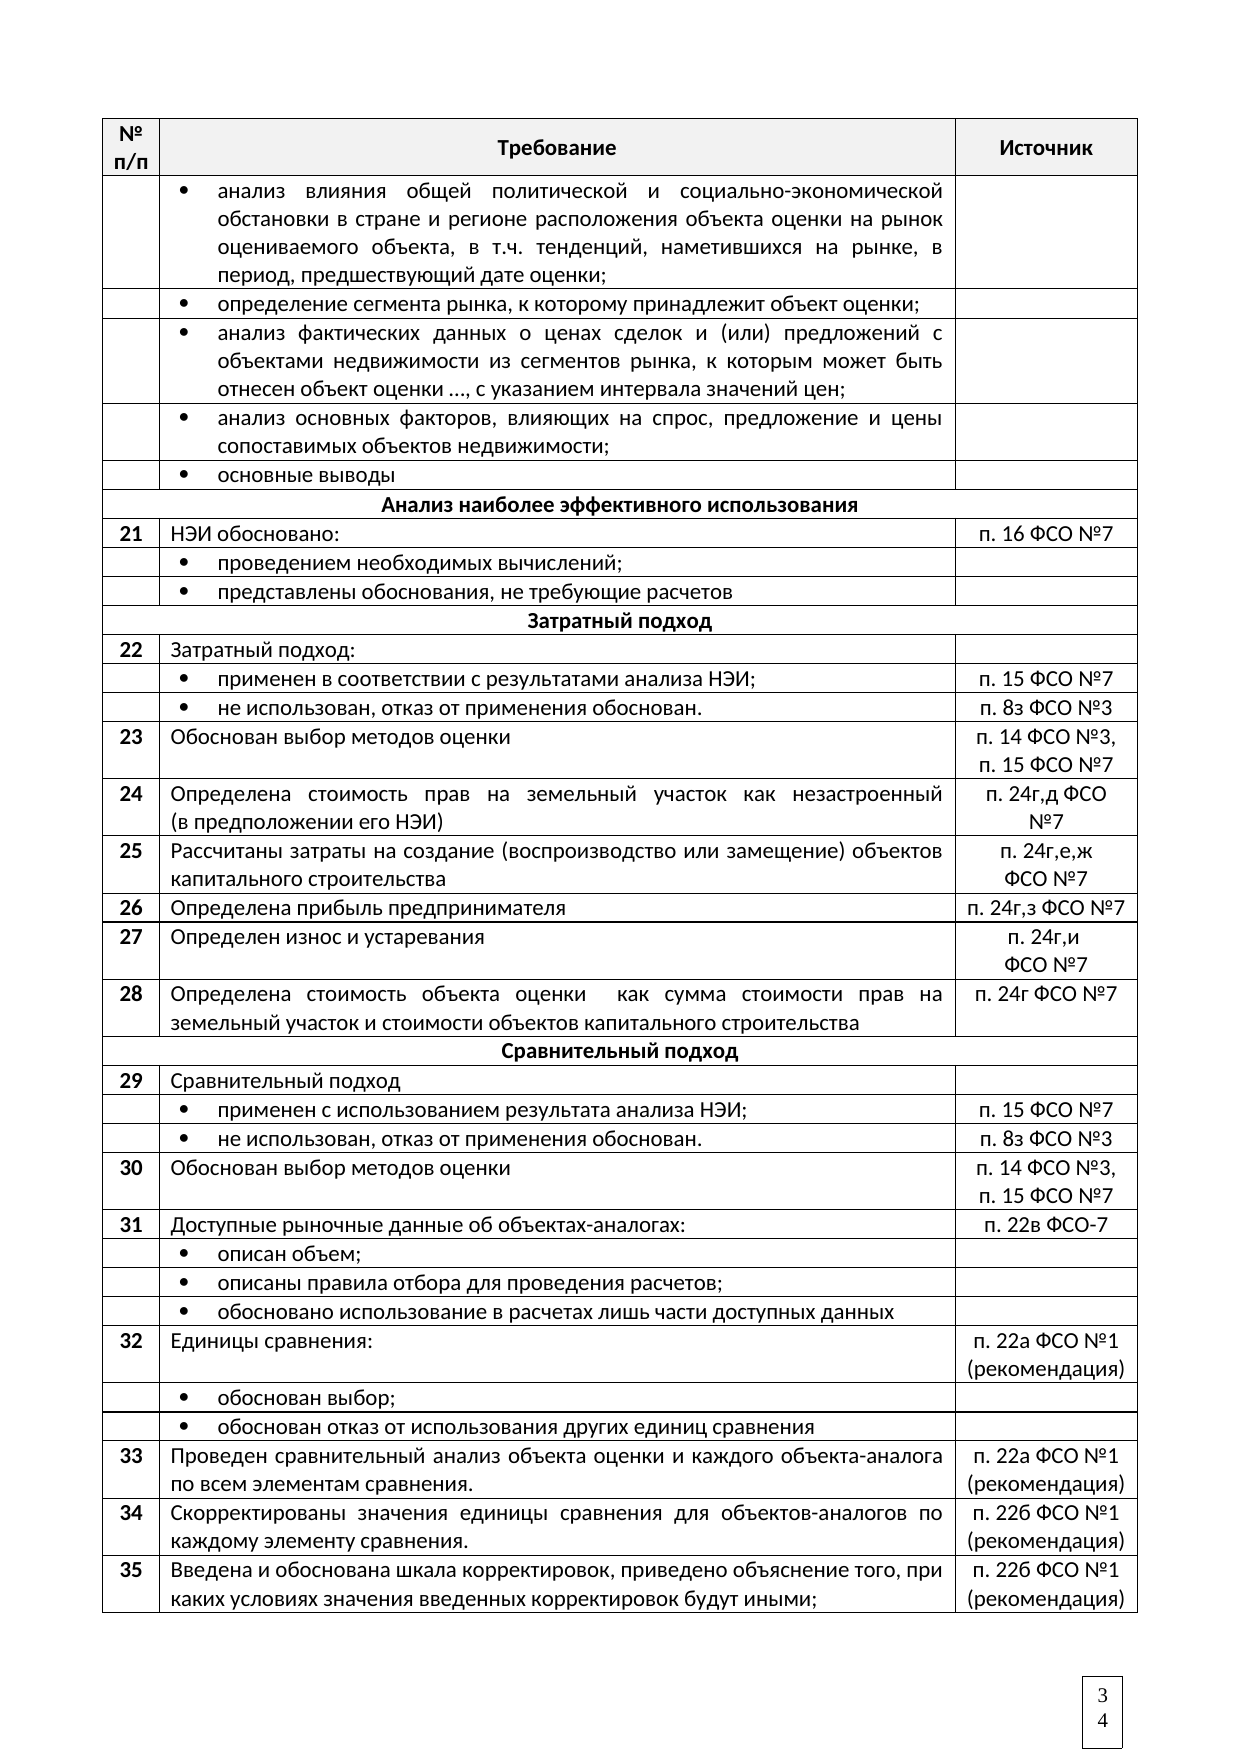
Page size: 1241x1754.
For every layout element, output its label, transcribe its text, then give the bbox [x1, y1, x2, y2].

table_cell [956, 461, 1137, 489]
table_cell [956, 1066, 1137, 1094]
table_cell Определена стоимость объекта оценки как сумма стоимости прав на земельный участок и стоимости объектов капитального строительства [160, 980, 955, 1036]
table_cell 25 [103, 836, 159, 892]
table_cell обоснован отказ от использования других единиц сравнения [160, 1413, 955, 1440]
table_cell анализ фактических данных о ценах сделок и (или) предложений с объектами недвижимости из сегментов рынка, к которым может быть отнесен объект оценки …, с указанием интервала значений цен; [160, 319, 955, 402]
table_cell [103, 664, 159, 692]
table_cell Проведен сравнительный анализ объекта оценки и каждого объекта-аналога по всем элементам сравнения. [160, 1441, 955, 1497]
table_cell п. 22б ФСО №1 (рекомендация) [956, 1556, 1137, 1612]
table_header № п/п [103, 119, 159, 175]
table_cell [956, 1268, 1137, 1296]
table_cell обосновано использование в расчетах лишь части доступных данных [160, 1297, 955, 1325]
table_cell Анализ наиболее эффективного использования [103, 490, 1137, 518]
table_cell анализ основных факторов, влияющих на спрос, предложение и цены сопоставимых объектов недвижимости; [160, 404, 955, 459]
table_cell 31 [103, 1210, 159, 1238]
table_cell Обоснован выбор методов оценки [160, 722, 955, 778]
table_cell [103, 1413, 159, 1440]
table_header Требование [160, 119, 955, 175]
table_cell 32 [103, 1326, 159, 1382]
table_cell [956, 319, 1137, 402]
table_cell п. 24г,и ФСО №7 [956, 923, 1137, 978]
table_cell 21 [103, 519, 159, 547]
table_cell п. 8з ФСО №3 [956, 1124, 1137, 1152]
table_cell Определена стоимость прав на земельный участок как незастроенный (в предположении его НЭИ) [160, 779, 955, 835]
table_cell 34 [103, 1499, 159, 1554]
table_cell не использован, отказ от применения обоснован. [160, 693, 955, 721]
table_cell Обоснован выбор методов оценки [160, 1153, 955, 1209]
table_cell 27 [103, 923, 159, 978]
table_cell [103, 1095, 159, 1123]
table_cell 28 [103, 980, 159, 1036]
table_cell [103, 289, 159, 317]
table_cell п. 22а ФСО №1 (рекомендация) [956, 1326, 1137, 1382]
table_cell [103, 176, 159, 288]
table_cell [956, 176, 1137, 288]
table_cell [103, 1268, 159, 1296]
table_cell п. 24г,е,ж ФСО №7 [956, 836, 1137, 892]
table_cell Скорректированы значения единицы сравнения для объектов-аналогов по каждому элементу сравнения. [160, 1499, 955, 1554]
table_cell описаны правила отбора для проведения расчетов; [160, 1268, 955, 1296]
table_cell п. 14 ФСО №3, п. 15 ФСО №7 [956, 722, 1137, 778]
table_cell основные выводы [160, 461, 955, 489]
table_cell Сравнительный подход [160, 1066, 955, 1094]
table_cell применен с использованием результата анализа НЭИ; [160, 1095, 955, 1123]
table_cell п. 22а ФСО №1 (рекомендация) [956, 1441, 1137, 1497]
table_cell п. 15 ФСО №7 [956, 664, 1137, 692]
table_cell [103, 1297, 159, 1325]
table_cell п. 14 ФСО №3, п. 15 ФСО №7 [956, 1153, 1137, 1209]
table_cell [956, 577, 1137, 605]
table_cell [103, 1124, 159, 1152]
table_cell применен в соответствии с результатами анализа НЭИ; [160, 664, 955, 692]
table_cell [103, 693, 159, 721]
table_cell [103, 461, 159, 489]
table_cell [956, 1297, 1137, 1325]
table_cell [103, 319, 159, 402]
table_cell обоснован выбор; [160, 1383, 955, 1411]
table_cell Затратный подход: [160, 635, 955, 663]
table_cell описан объем; [160, 1239, 955, 1267]
table_header Источник [956, 119, 1137, 175]
table_cell НЭИ обосновано: [160, 519, 955, 547]
table_cell [956, 404, 1137, 459]
table_cell п. 22в ФСО-7 [956, 1210, 1137, 1238]
table_cell [956, 1383, 1137, 1411]
table_cell п. 24г,з ФСО №7 [956, 894, 1137, 921]
table_cell Рассчитаны затраты на создание (воспроизводство или замещение) объектов капитального строительства [160, 836, 955, 892]
table_cell Затратный подход [103, 606, 1137, 634]
table_cell представлены обоснования, не требующие расчетов [160, 577, 955, 605]
table_cell Определен износ и устаревания [160, 923, 955, 978]
table_cell проведением необходимых вычислений; [160, 548, 955, 576]
table_cell [956, 289, 1137, 317]
table_cell п. 15 ФСО №7 [956, 1095, 1137, 1123]
table_cell Определена прибыль предпринимателя [160, 894, 955, 921]
table_cell 23 [103, 722, 159, 778]
table_cell [956, 635, 1137, 663]
table_cell Доступные рыночные данные об объектах-аналогах: [160, 1210, 955, 1238]
table_cell п. 24г ФСО №7 [956, 980, 1137, 1036]
table_cell анализ влияния общей политической и социально-экономической обстановки в стране и регионе расположения объекта оценки на рынок оцениваемого объекта, в т.ч. тенденций, наметившихся на рынке, в период, предшествующий дате оценки; [160, 176, 955, 288]
table_cell 24 [103, 779, 159, 835]
table_cell 30 [103, 1153, 159, 1209]
table_cell 26 [103, 894, 159, 921]
table_cell [103, 548, 159, 576]
table_cell п. 16 ФСО №7 [956, 519, 1137, 547]
table_cell [956, 1413, 1137, 1440]
table_cell п. 22б ФСО №1 (рекомендация) [956, 1499, 1137, 1554]
table_cell [956, 548, 1137, 576]
table_cell [103, 1383, 159, 1411]
table_cell Введена и обоснована шкала корректировок, приведено объяснение того, при каких условиях значения введенных корректировок будут иными; [160, 1556, 955, 1612]
table_cell определение сегмента рынка, к которому принадлежит объект оценки; [160, 289, 955, 317]
table_cell 33 [103, 1441, 159, 1497]
table_cell [103, 404, 159, 459]
table_cell 22 [103, 635, 159, 663]
table_cell 29 [103, 1066, 159, 1094]
table_cell Единицы сравнения: [160, 1326, 955, 1382]
table_cell п. 24г,д ФСО №7 [956, 779, 1137, 835]
table_cell Сравнительный подход [103, 1037, 1137, 1065]
table_cell [956, 1239, 1137, 1267]
table_cell [103, 1239, 159, 1267]
table_cell 35 [103, 1556, 159, 1612]
table_cell п. 8з ФСО №3 [956, 693, 1137, 721]
table_cell не использован, отказ от применения обоснован. [160, 1124, 955, 1152]
table_cell [103, 577, 159, 605]
